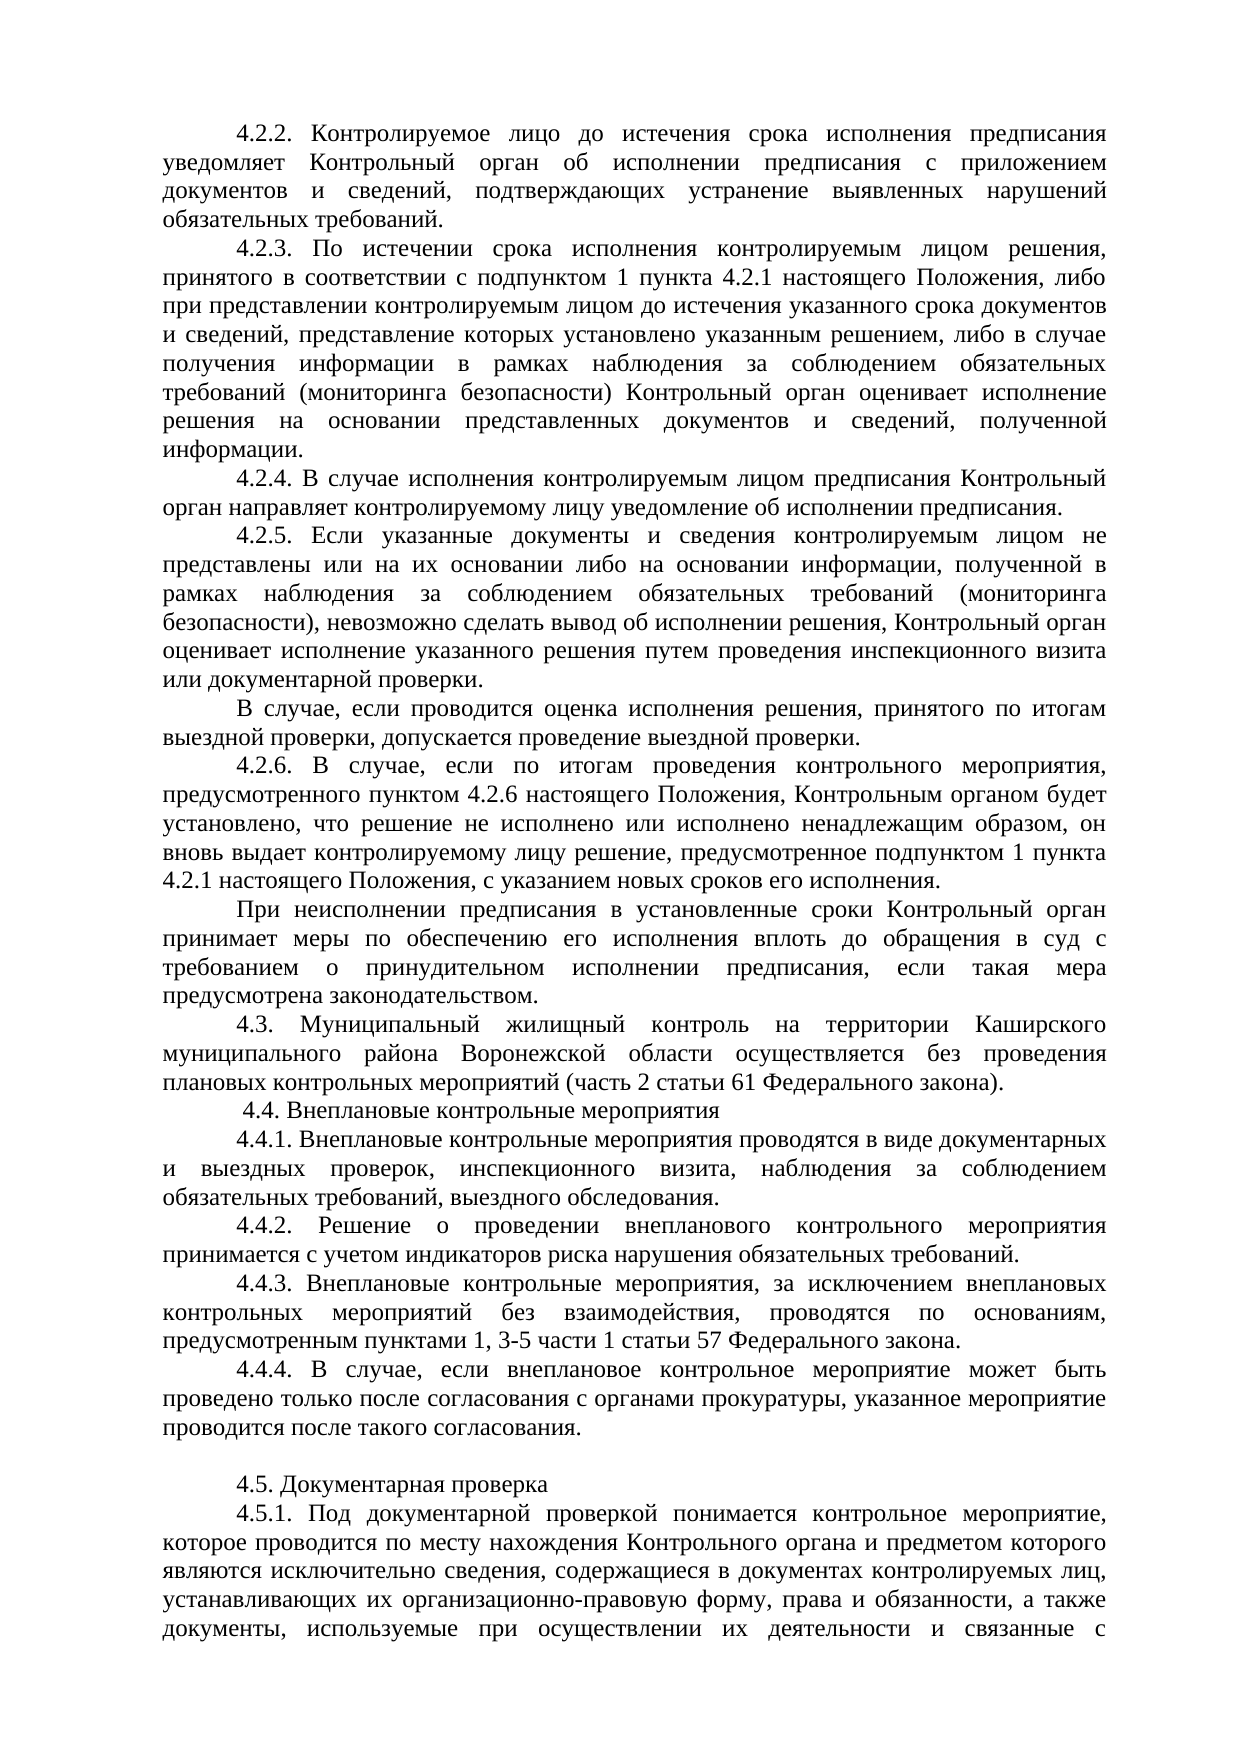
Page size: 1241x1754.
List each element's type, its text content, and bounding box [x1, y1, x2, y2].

text 4.2.5. Если указанные документы и сведения контролируемым лицом не представлены или на их основании либо на основании информации, полученной в рамках наблюдения за соблюдением обязательных требований (мониторинга безопасности), невозможно сделать вывод об исполнении решения, Контрольный орган оценивает исполнение указанного решения путем проведения инспекционного визита или документарной проверки. [162, 521, 1107, 693]
text 4.2.4. В случае исполнения контролируемым лицом предписания Контрольный орган направляет контролируемому лицу уведомление об исполнении предписания. [162, 463, 1107, 521]
list 4.2.2. Контролируемое лицо до истечения срока исполнения предписания уведомляет Контрольный орган об исполнении предписания с приложением документов и сведений, подтверждающих устранение выявленных нарушений обязательных требований. [162, 118, 1107, 233]
text 4.3. Муниципальный жилищный контроль на территории Каширского муниципального района Воронежской области осуществляется без проведения плановых контрольных мероприятий (часть 2 статьи 61 Федерального закона). [162, 1009, 1107, 1096]
text 4.4.3. Внеплановые контрольные мероприятия, за исключением внеплановых контрольных мероприятий без взаимодействия, проводятся по основаниям, предусмотренным пунктами 1, 3-5 части 1 статьи 57 Федерального закона. [162, 1268, 1107, 1354]
list 4.4.1. Внеплановые контрольные мероприятия проводятся в виде документарных и выездных проверок, инспекционного визита, наблюдения за соблюдением обязательных требований, выездного обследования. [162, 1124, 1107, 1211]
text 4.2.6. В случае, если по итогам проведения контрольного мероприятия, предусмотренного пунктом 4.2.6 настоящего Положения, Контрольным органом будет установлено, что решение не исполнено или исполнено ненадлежащим образом, он вновь выдает контролируемому лицу решение, предусмотренное подпунктом 1 пункта 4.2.1 настоящего Положения, с указанием новых сроков его исполнения. [162, 751, 1107, 894]
text 4.5. Документарная проверка [162, 1469, 1107, 1498]
list 4.4. Внеплановые контрольные мероприятия [162, 1096, 1107, 1124]
text В случае, если проводится оценка исполнения решения, принятого по итогам выездной проверки, допускается проведение выездной проверки. [162, 693, 1107, 751]
text При неисполнении предписания в установленные сроки Контрольный орган принимает меры по обеспечению его исполнения вплоть до обращения в суд с требованием о принудительном исполнении предписания, если такая мера предусмотрена законодательством. [162, 894, 1107, 1009]
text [162, 1498, 1107, 1642]
list 4.4.2. Решение о проведении внепланового контрольного мероприятия принимается с учетом индикаторов риска нарушения обязательных требований. [162, 1211, 1107, 1268]
text 4.2.3. По истечении срока исполнения контролируемым лицом решения, принятого в соответствии с подпунктом 1 пункта 4.2.1 настоящего Положения, либо при представлении контролируемым лицом до истечения указанного срока документов и сведений, представление которых установлено указанным решением, либо в случае получения информации в рамках наблюдения за соблюдением обязательных требований (мониторинга безопасности) Контрольный орган оценивает исполнение решения на основании представленных документов и сведений, полученной информации. [162, 233, 1107, 463]
text 4.4.4. В случае, если внеплановое контрольное мероприятие может быть проведено только после согласования с органами прокуратуры, указанное мероприятие проводится после такого согласования. [162, 1354, 1107, 1441]
